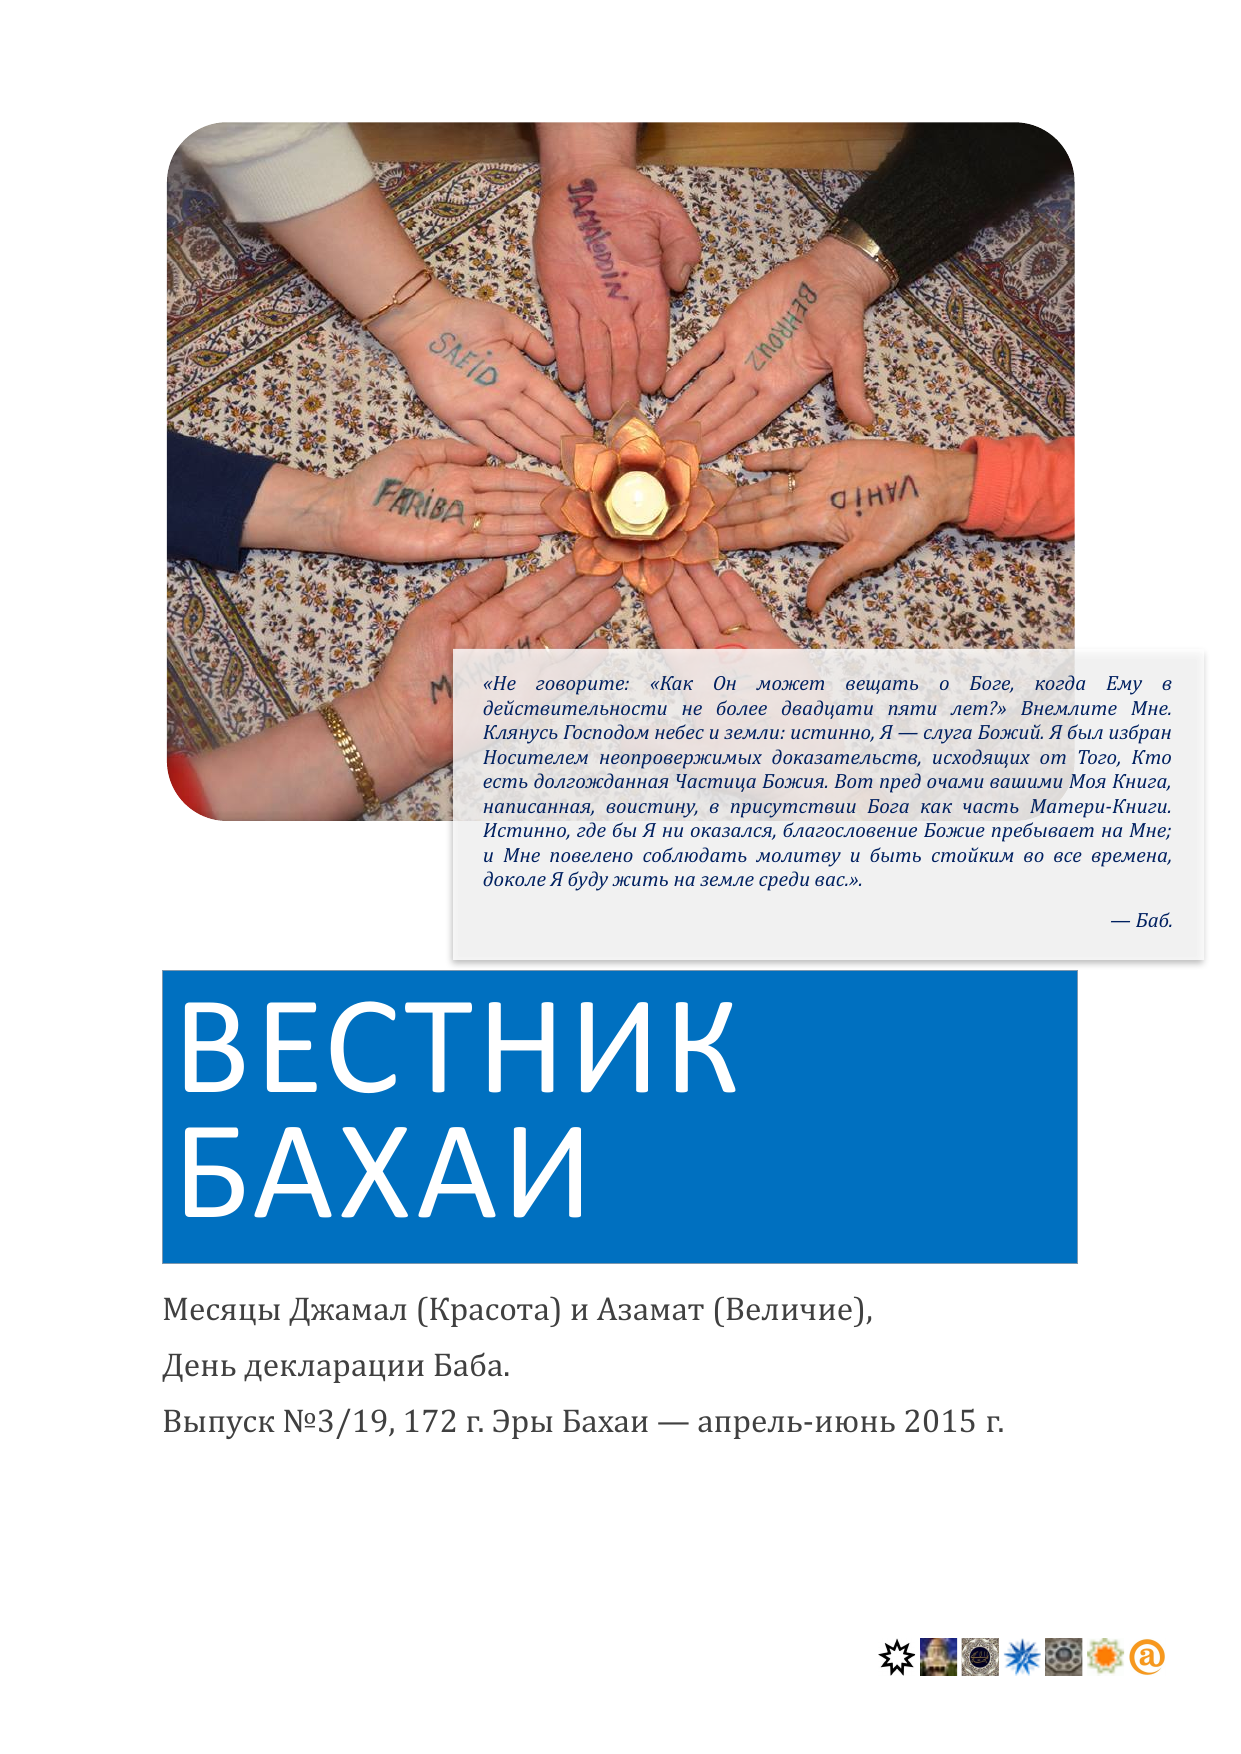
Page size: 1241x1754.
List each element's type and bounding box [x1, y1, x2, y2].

picture [961, 1638, 999, 1676]
picture [1087, 1638, 1125, 1676]
picture [878, 1638, 916, 1676]
picture [1003, 1638, 1041, 1676]
picture [1045, 1638, 1083, 1676]
picture [166, 122, 1075, 821]
picture [920, 1638, 958, 1676]
picture [1128, 1638, 1166, 1676]
